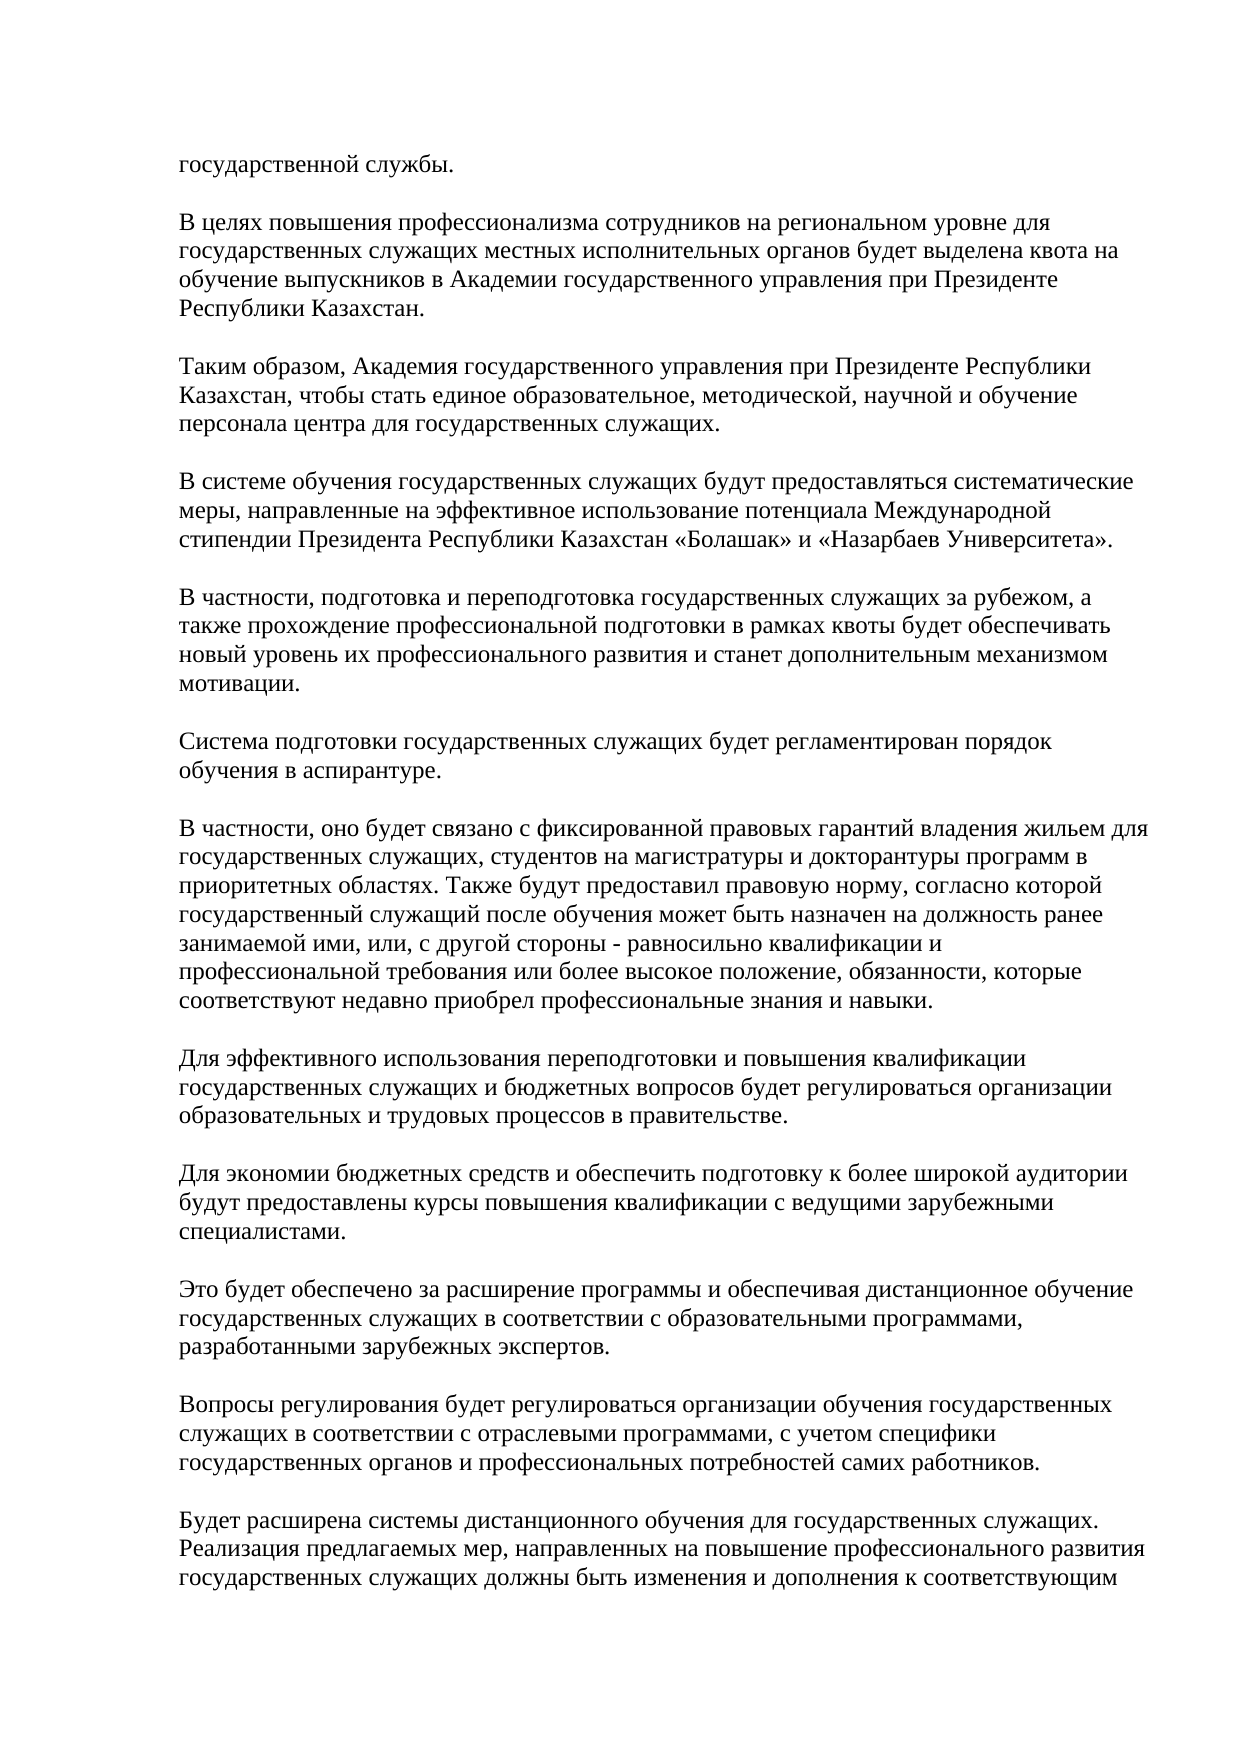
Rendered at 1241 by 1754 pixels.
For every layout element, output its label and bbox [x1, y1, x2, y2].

table_header [177, 118, 1152, 1592]
